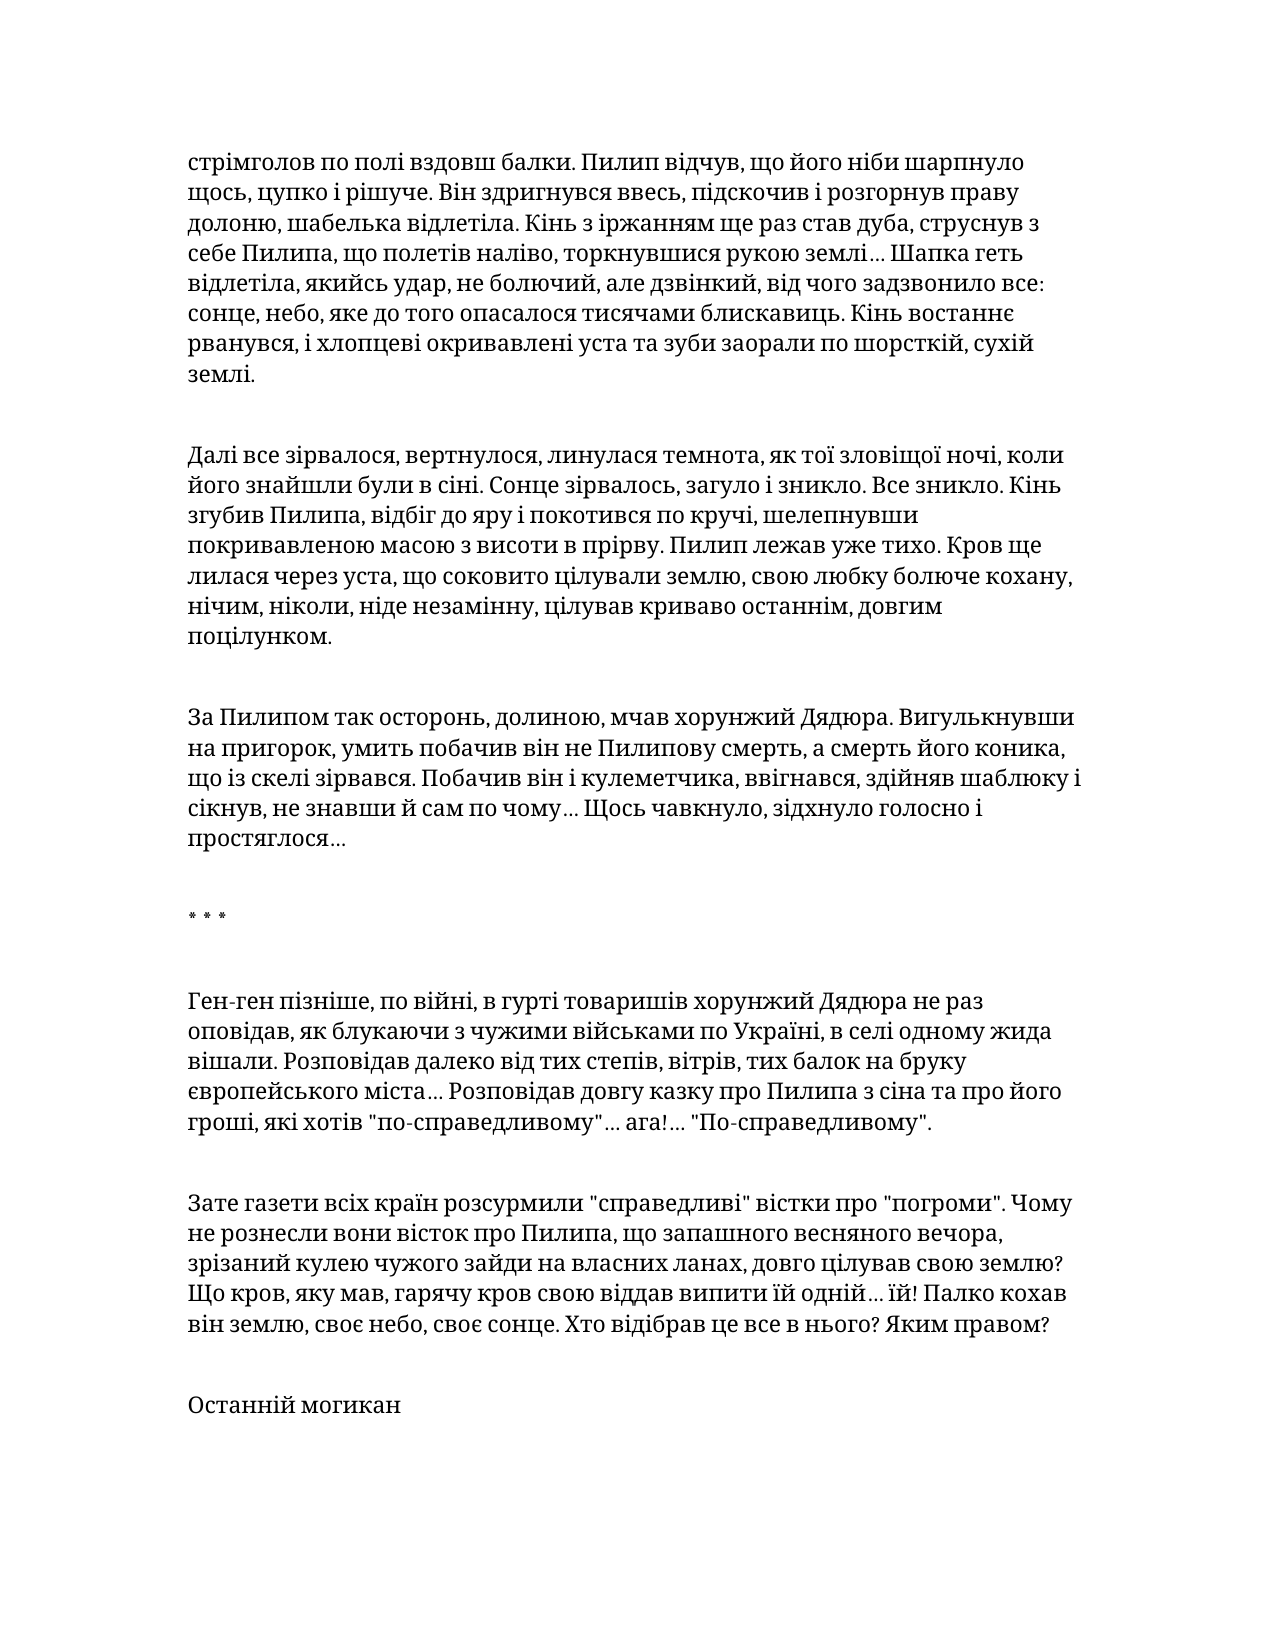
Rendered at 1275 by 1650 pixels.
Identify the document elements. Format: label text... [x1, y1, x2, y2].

text * * * [187, 877, 1087, 934]
text Зате газети всіх країн розсурмили "справедливі" вістки про "погроми". Чому не рознесли вони вісток про Пилипа, що запашного весняного вечора, зрізаний кулею чужого зайди на власних ланах, довго цілував свою землю? Що кров, яку мав, гарячу кров свою віддав випити їй одній… їй! Палко кохав він землю, своє небо, своє сонце. Хто відібрав це все в нього? Яким правом? [187, 1160, 1087, 1338]
text За Пилипом так осторонь, долиною, мчав хорунжий Дядюра. Вигулькнувши на пригорок, умить побачив він не Пилипову смерть, а смерть його коника, що із скелі зірвався. Побачив він і кулеметчика, ввігнався, здійняв шаблюку і сікнув, не знавши й сам по чому… Щось чавкнуло, зідхнуло голосно і простяглося… [187, 675, 1087, 852]
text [187, 150, 1087, 388]
text Останній могикан [187, 1362, 1087, 1419]
text Далі все зірвалося, вертнулося, линулася темнота, як тої зловіщої ночі, коли його знайшли були в сіні. Сонце зірвалось, загуло і зникло. Все зникло. Кінь згубив Пилипа, відбіг до яру і покотився по кручі, шелепнувши покривавленою масою з висоти в прірву. Пилип лежав уже тихо. Кров ще лилася через уста, що соковито цілували землю, свою любку болюче кохану, нічим, ніколи, ніде незамінну, цілував криваво останнім, довгим поцілунком. [187, 412, 1087, 650]
text Ген-ген пізніше, по війні, в гурті товаришів хорунжий Дядюра не раз оповідав, як блукаючи з чужими військами по Україні, в селі одному жида вішали. Розповідав далеко від тих степів, вітрів, тих балок на бруку європейського міста… Розповідав довгу казку про Пилипа з сіна та про його гроші, які хотів "по-справедливому"… ага!… "По-справедливому". [187, 958, 1087, 1136]
